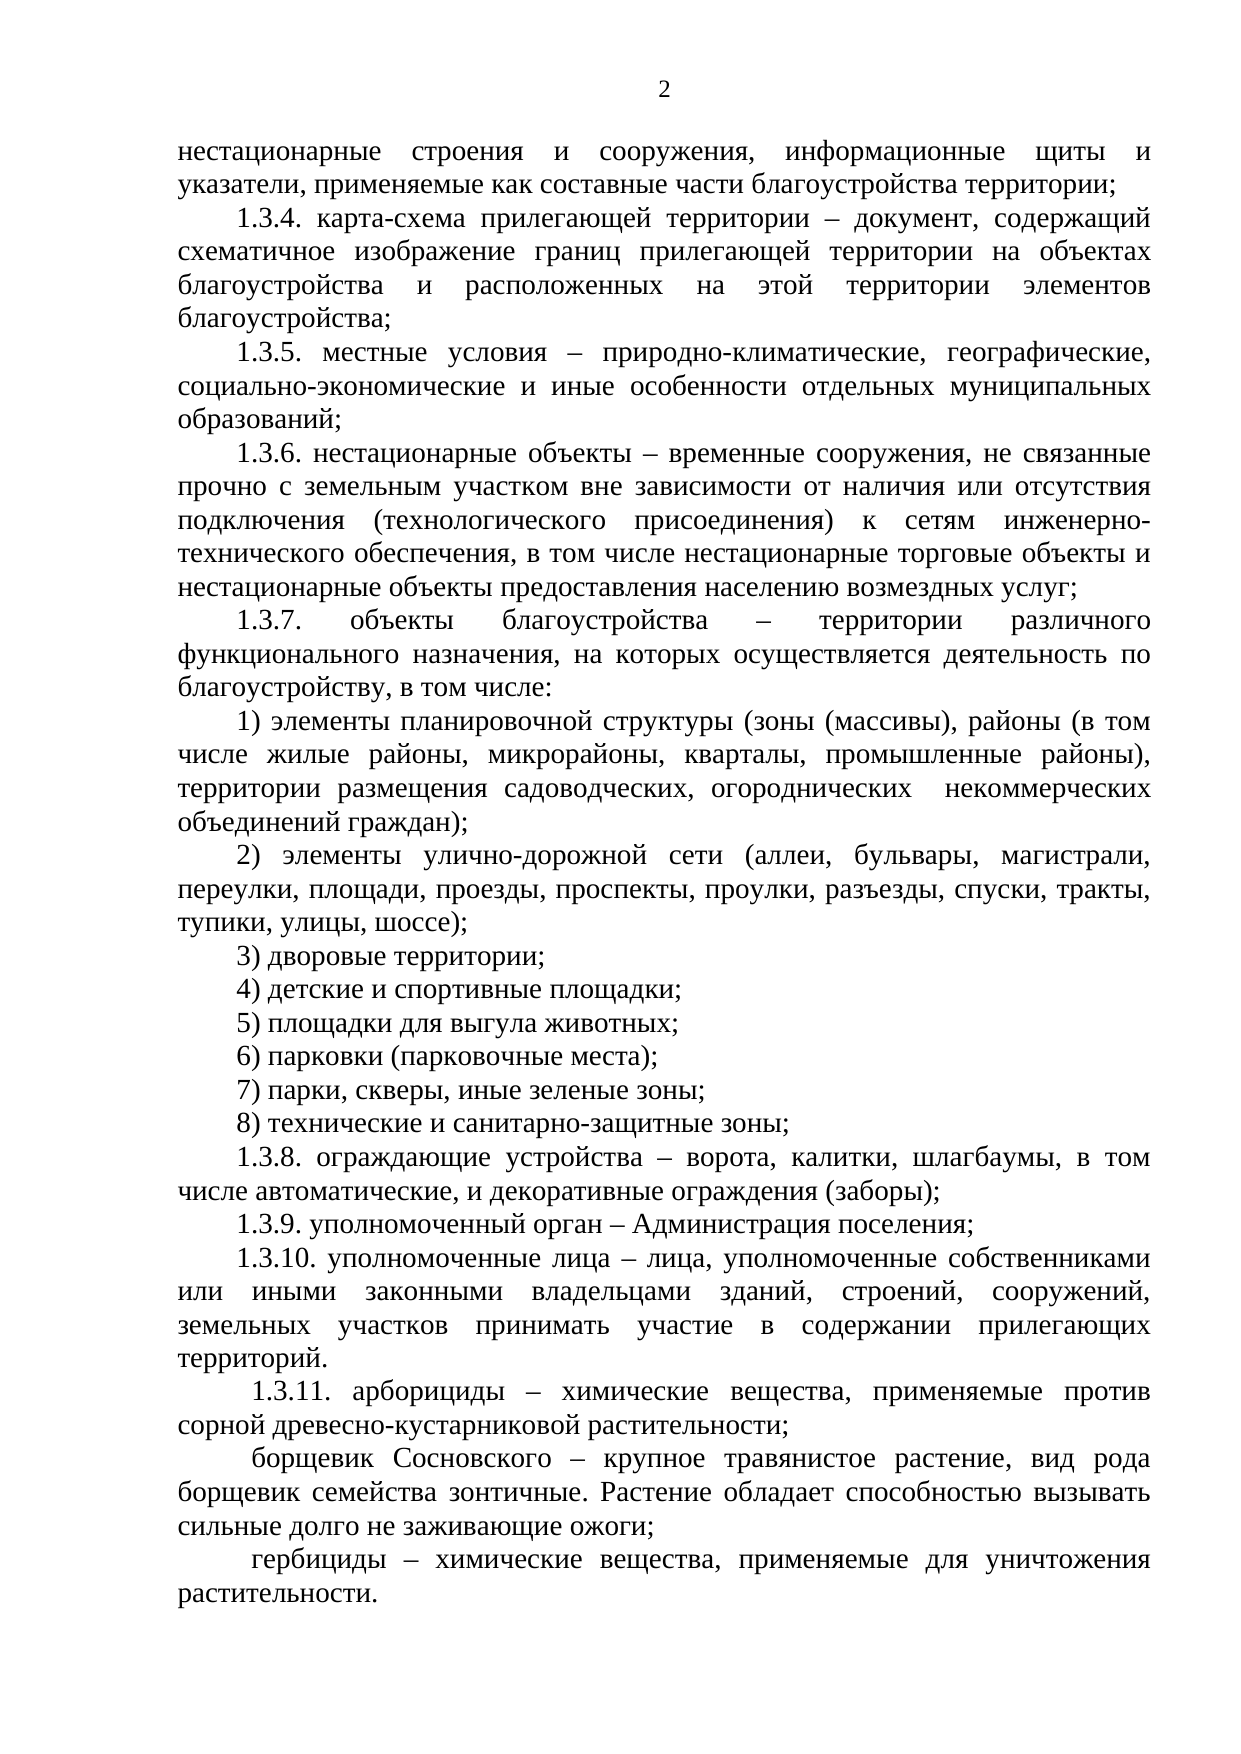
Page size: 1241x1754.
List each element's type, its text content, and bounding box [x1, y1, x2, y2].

text 1.3.9. уполномоченный орган – Администрация поселения; [177, 1206, 1152, 1240]
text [177, 133, 1152, 200]
text 1.3.7. объекты благоустройства – территории различного функционального назначения, на которых осуществляется деятельность по благоустройству, в том числе: [177, 602, 1152, 703]
text 6) парковки (парковочные места); [177, 1038, 1152, 1072]
text борщевик Сосновского – крупное травянистое растение, вид рода борщевик семейства зонтичные. Растение обладает способностью вызывать сильные долго не заживающие ожоги; [177, 1441, 1152, 1542]
text 5) площадки для выгула животных; [177, 1005, 1152, 1038]
text 1.3.6. нестационарные объекты – временные сооружения, не связанные прочно с земельным участком вне зависимости от наличия или отсутствия подключения (технологического присоединения) к сетям инженерно-технического обеспечения, в том числе нестационарные торговые объекты и нестационарные объекты предоставления населению возмездных услуг; [177, 435, 1152, 602]
text 1.3.4. карта-схема прилегающей территории – документ, содержащий схематичное изображение границ прилегающей территории на объектах благоустройства и расположенных на этой территории элементов благоустройства; [177, 200, 1152, 334]
text 1.3.11. арборициды – химические вещества, применяемые против сорной древесно-кустарниковой растительности; [177, 1374, 1152, 1441]
text гербициды – химические вещества, применяемые для уничтожения растительности. [177, 1542, 1152, 1609]
text 1.3.8. ограждающие устройства – ворота, калитки, шлагбаумы, в том числе автоматические, и декоративные ограждения (заборы); [177, 1139, 1152, 1206]
text 4) детские и спортивные площадки; [177, 971, 1152, 1005]
text 7) парки, скверы, иные зеленые зоны; [177, 1072, 1152, 1106]
text 3) дворовые территории; [177, 938, 1152, 971]
text 2) элементы улично-дорожной сети (аллеи, бульвары, магистрали, переулки, площади, проезды, проспекты, проулки, разъезды, спуски, тракты, тупики, улицы, шоссе); [177, 837, 1152, 938]
text 1) элементы планировочной структуры (зоны (массивы), районы (в том числе жилые районы, микрорайоны, кварталы, промышленные районы), территории размещения садоводческих, огороднических некоммерческих объединений граждан); [177, 703, 1152, 837]
text 1.3.5. местные условия – природно-климатические, географические, социально-экономические и иные особенности отдельных муниципальных образований; [177, 334, 1152, 435]
text 1.3.10. уполномоченные лица – лица, уполномоченные собственниками или иными законными владельцами зданий, строений, сооружений, земельных участков принимать участие в содержании прилегающих территорий. [177, 1240, 1152, 1374]
text 8) технические и санитарно-защитные зоны; [177, 1106, 1152, 1139]
